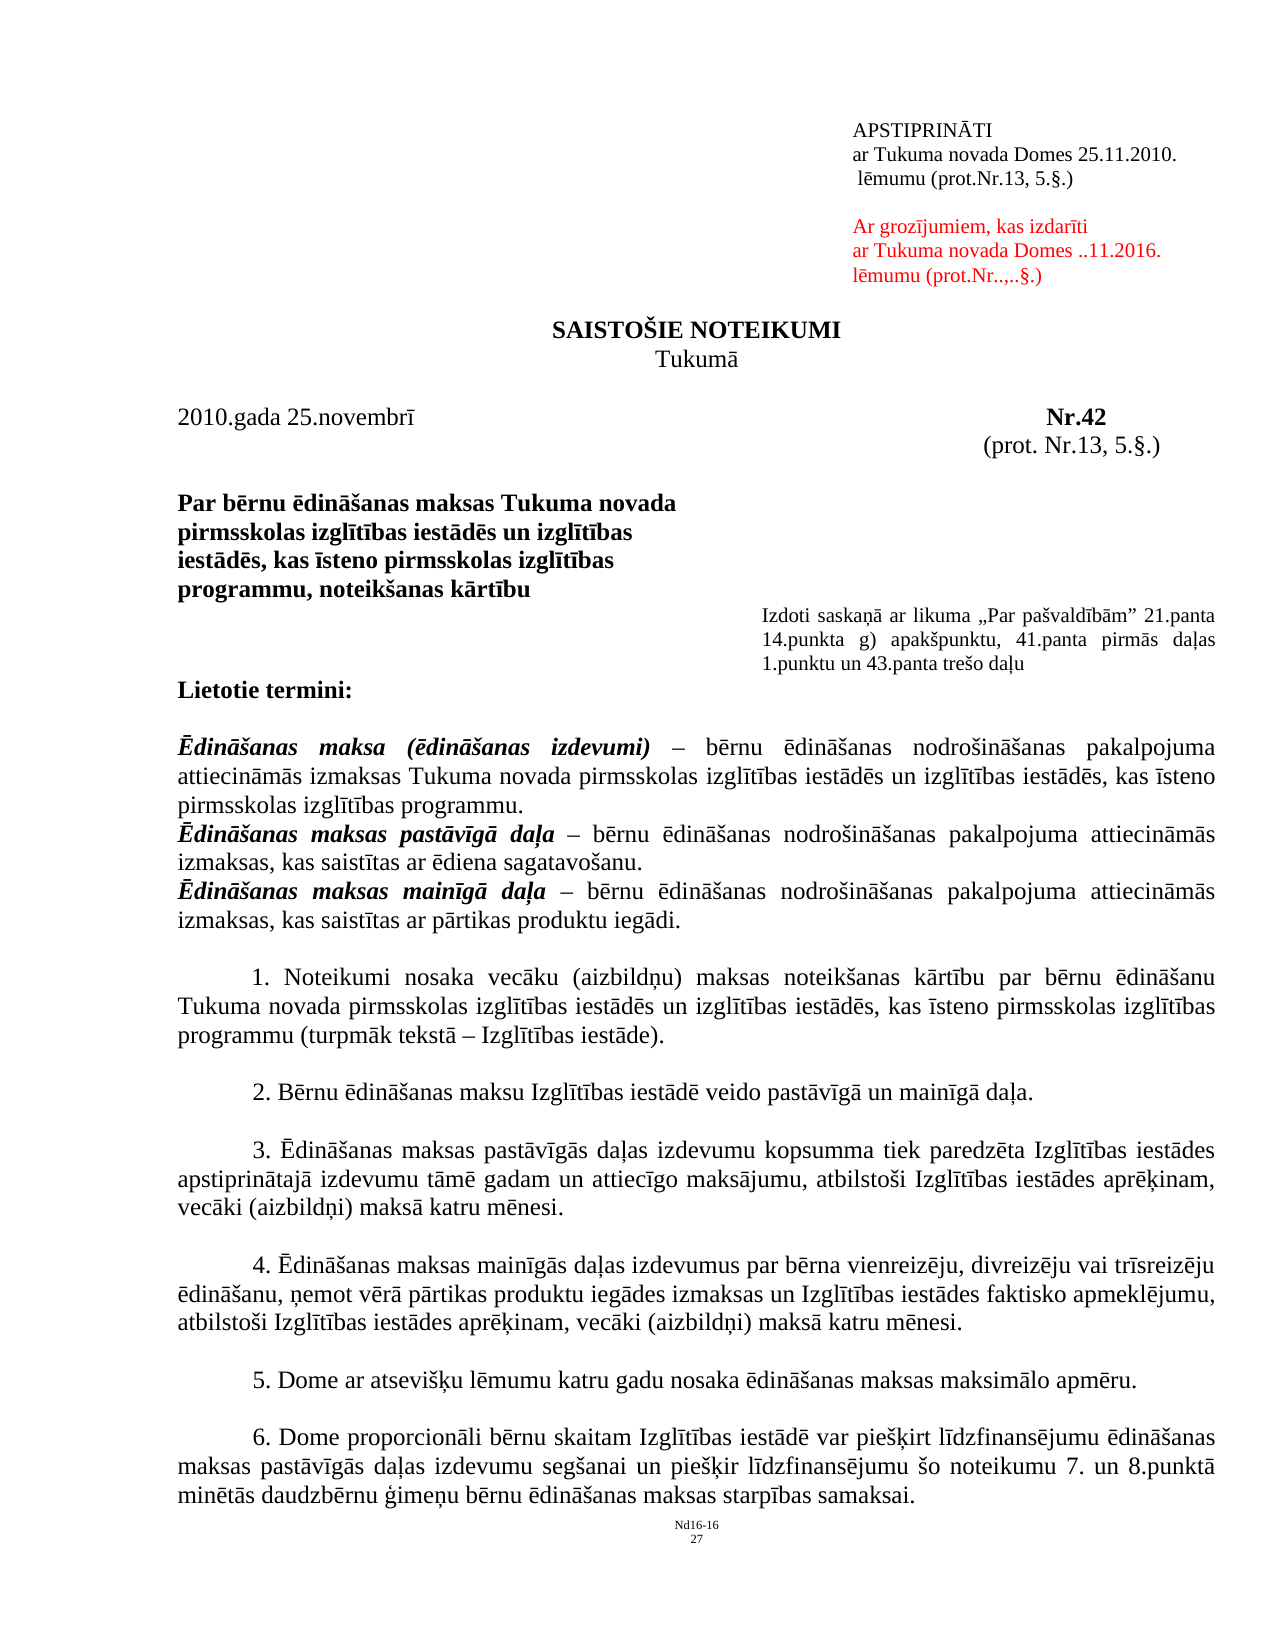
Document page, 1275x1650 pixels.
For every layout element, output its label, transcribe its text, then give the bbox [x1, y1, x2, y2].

text ar Tukuma novada Domes ..11.2016. [777, 238, 1216, 262]
text 6. Dome proporcionāli bērnu skaitam Izglītības iestādē var piešķirt līdzfinansējumu ēdināšanas maksas pastāvīgās daļas izdevumu segšanai un piešķir līdzfinansējumu šo noteikumu 7. un 8.punktā minētās daudzbērnu ģimeņu bērnu ēdināšanas maksas starpības samaksai. [177, 1422, 1216, 1509]
text Ēdināšanas maksa (ēdināšanas izdevumi) – bērnu ēdināšanas nodrošināšanas pakalpojuma attiecināmās izmaksas Tukuma novada pirmsskolas izglītības iestādēs un izglītības iestādēs, kas īsteno pirmsskolas izglītības programmu. [177, 732, 1216, 819]
text (prot.Nr.13, 5.§.) [777, 166, 1216, 190]
text Izdoti saskaņā ar likuma „Par pašvaldībām” 21.panta 14.punkta g) apakšpunktu, 41.panta pirmās daļas 1.punktu un 43.panta trešo daļu [762, 603, 1216, 675]
text 3. Ēdināšanas maksas pastāvīgās daļas izdevumu kopsumma tiek paredzēta Izglītības iestādes apstiprinātajā izdevumu tāmē gadam un attiecīgo maksājumu, atbilstoši Izglītības iestādes aprēķinam, vecāki (aizbildņi) maksā katru mēnesi. [177, 1135, 1216, 1221]
text Ar grozījumiem, kas izdarīti [777, 214, 1216, 238]
text APSTIPRINĀTI [777, 118, 1216, 142]
text (prot. Nr.13, 5.§.) [852, 430, 1216, 459]
text 4. Ēdināšanas maksas mainīgās daļas izdevumus par bērna vienreizēju, divreizēju vai trīsreizēju ēdināšanu, ņemot vērā pārtikas produktu iegādes izmaksas un Izglītības iestādes faktisko apmeklējumu, atbilstoši Izglītības iestādes aprēķinam, vecāki (aizbildņi) maksā katru mēnesi. [177, 1250, 1216, 1336]
text Tukumā [177, 344, 1216, 373]
text 2010.gada 25.novembrī Nr.42 [177, 402, 1216, 430]
text Ēdināšanas maksas mainīgā daļa – bērnu ēdināšanas nodrošināšanas pakalpojuma attiecināmās izmaksas, kas saistītas ar pārtikas produktu iegādi. [177, 876, 1216, 934]
text iestādēs, kas īsteno pirmsskolas izglītības [177, 545, 1216, 574]
text Lietotie termini: [177, 675, 1216, 704]
text SAISTOŠIE NOTEIKUMI [177, 315, 1216, 344]
text ar Tukuma novada Domes 25.11.2010. [177, 142, 1216, 166]
text 2. Bērnu ēdināšanas maksu Izglītības iestādē veido pastāvīgā un mainīgā daļa. [177, 1077, 1216, 1106]
text lēmumu (prot.Nr..,..§.) [777, 262, 1216, 287]
text Ēdināšanas maksas pastāvīgā daļa – bērnu ēdināšanas nodrošināšanas pakalpojuma attiecināmās izmaksas, kas saistītas ar ēdiena sagatavošanu. [177, 819, 1216, 876]
text programmu, noteikšanas kārtību [177, 574, 1216, 603]
text 1. Noteikumi nosaka vecāku (aizbildņu) maksas noteikšanas kārtību par bērnu ēdināšanu Tukuma novada pirmsskolas izglītības iestādēs un izglītības iestādēs, kas īsteno pirmsskolas izglītības programmu (turpmāk tekstā – Izglītības iestāde). [177, 962, 1216, 1049]
text Par bērnu ēdināšanas maksas Tukuma novada [177, 488, 1216, 517]
text pirmsskolas izglītības iestādēs un izglītības [177, 517, 1216, 545]
text 5. Dome ar atsevišķu lēmumu katru gadu nosaka ēdināšanas maksas maksimālo apmēru. [177, 1365, 1216, 1394]
